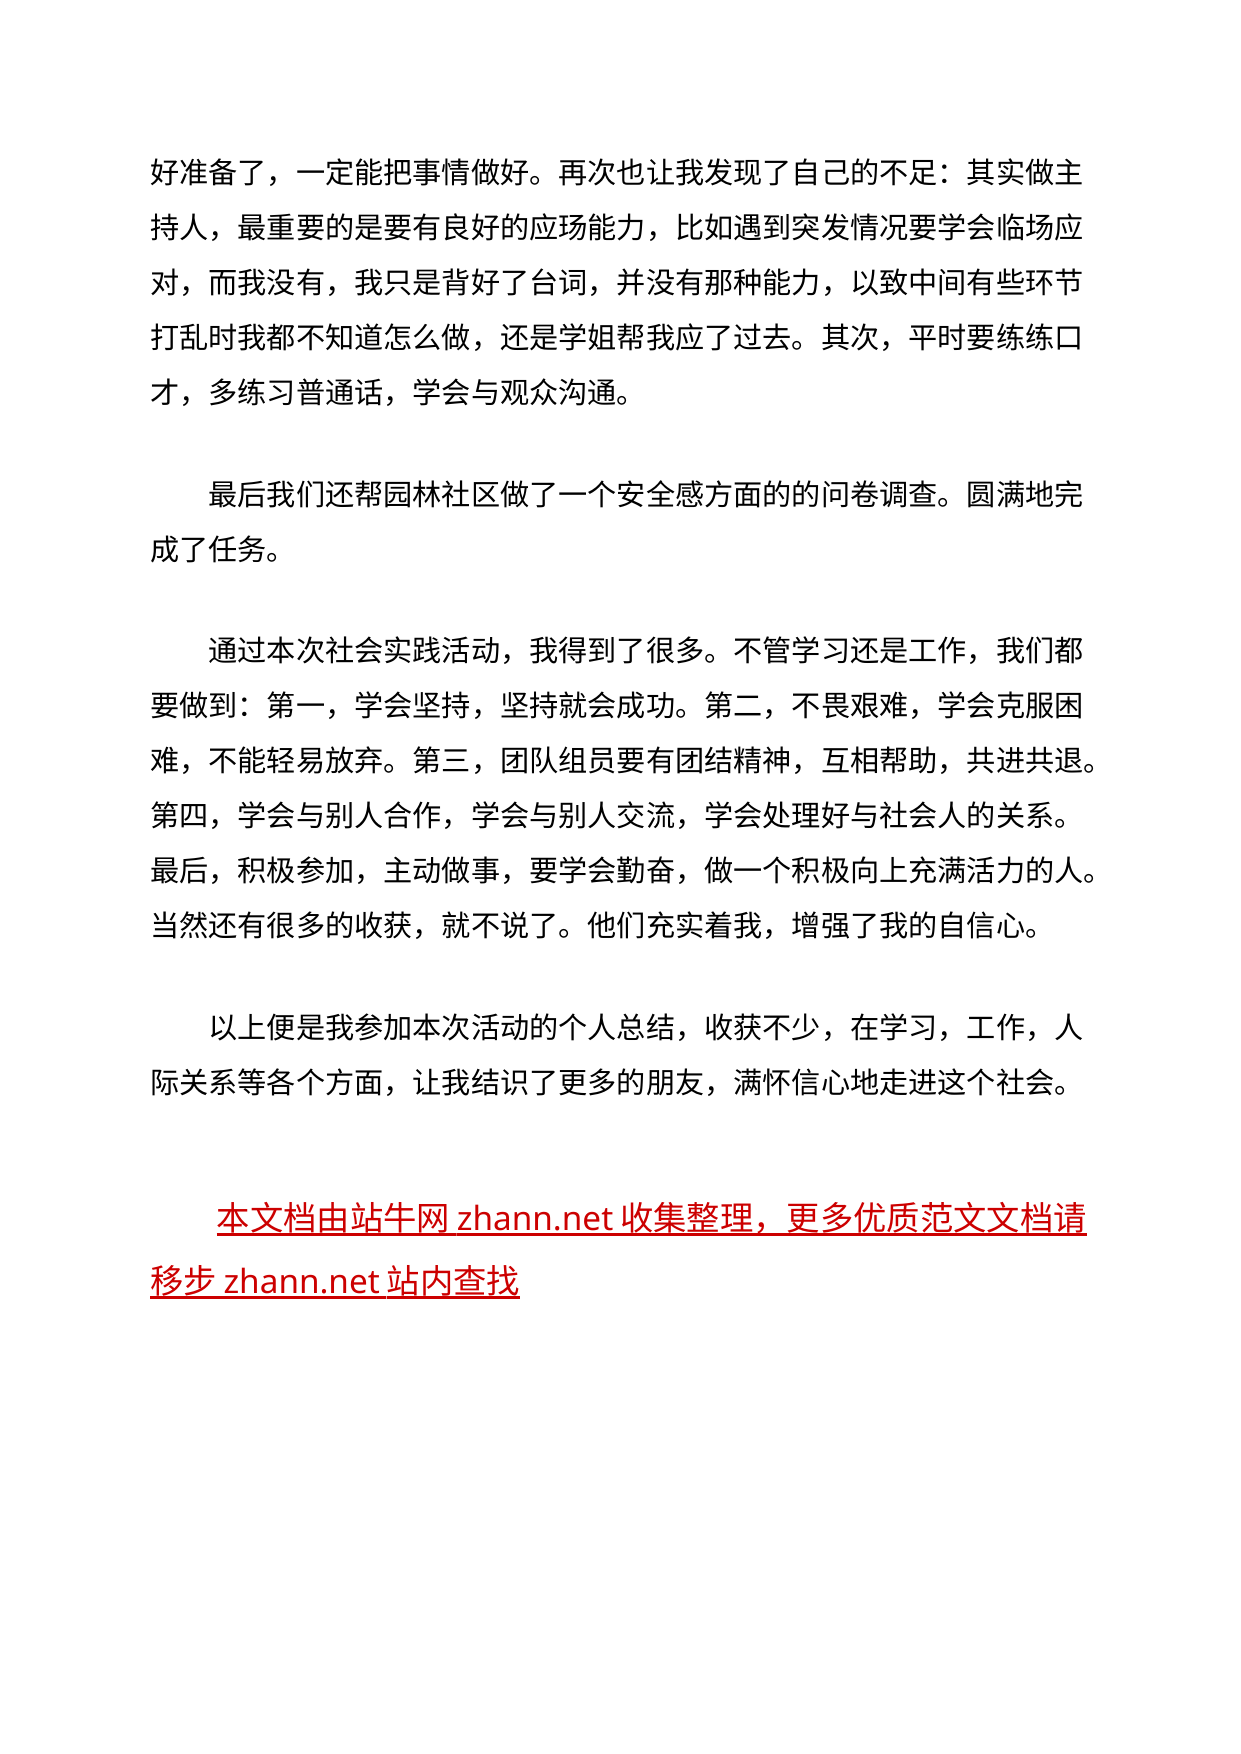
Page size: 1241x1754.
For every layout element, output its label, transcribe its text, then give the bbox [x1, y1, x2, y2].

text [150, 150, 1090, 412]
text 以上便是我参加本次活动的个人总结，收获不少，在学习，工作，人际关系等各个方面，让我结识了更多的朋友，满怀信心地走进这个社会。 [150, 1004, 1090, 1101]
text 通过本次社会实践活动，我得到了很多。不管学习还是工作，我们都要做到：第一，学会坚持，坚持就会成功。第二，不畏艰难，学会克服困难，不能轻易放弃。第三，团队组员要有团结精神，互相帮助，共进共退。第四，学会与别人合作，学会与别人交流，学会处理好与社会人的关系。最后，积极参加，主动做事，要学会勤奋，做一个积极向上充满活力的人。当然还有很多的收获，就不说了。他们充实着我，增强了我的自信心。 [150, 628, 1090, 945]
text 本文档由站牛网zhann.net收集整理，更多优质范文文档请移步zhann.net站内查找 [150, 1192, 1090, 1303]
text 最后我们还帮园林社区做了一个安全感方面的的问卷调查。圆满地完成了任务。 [150, 471, 1090, 568]
